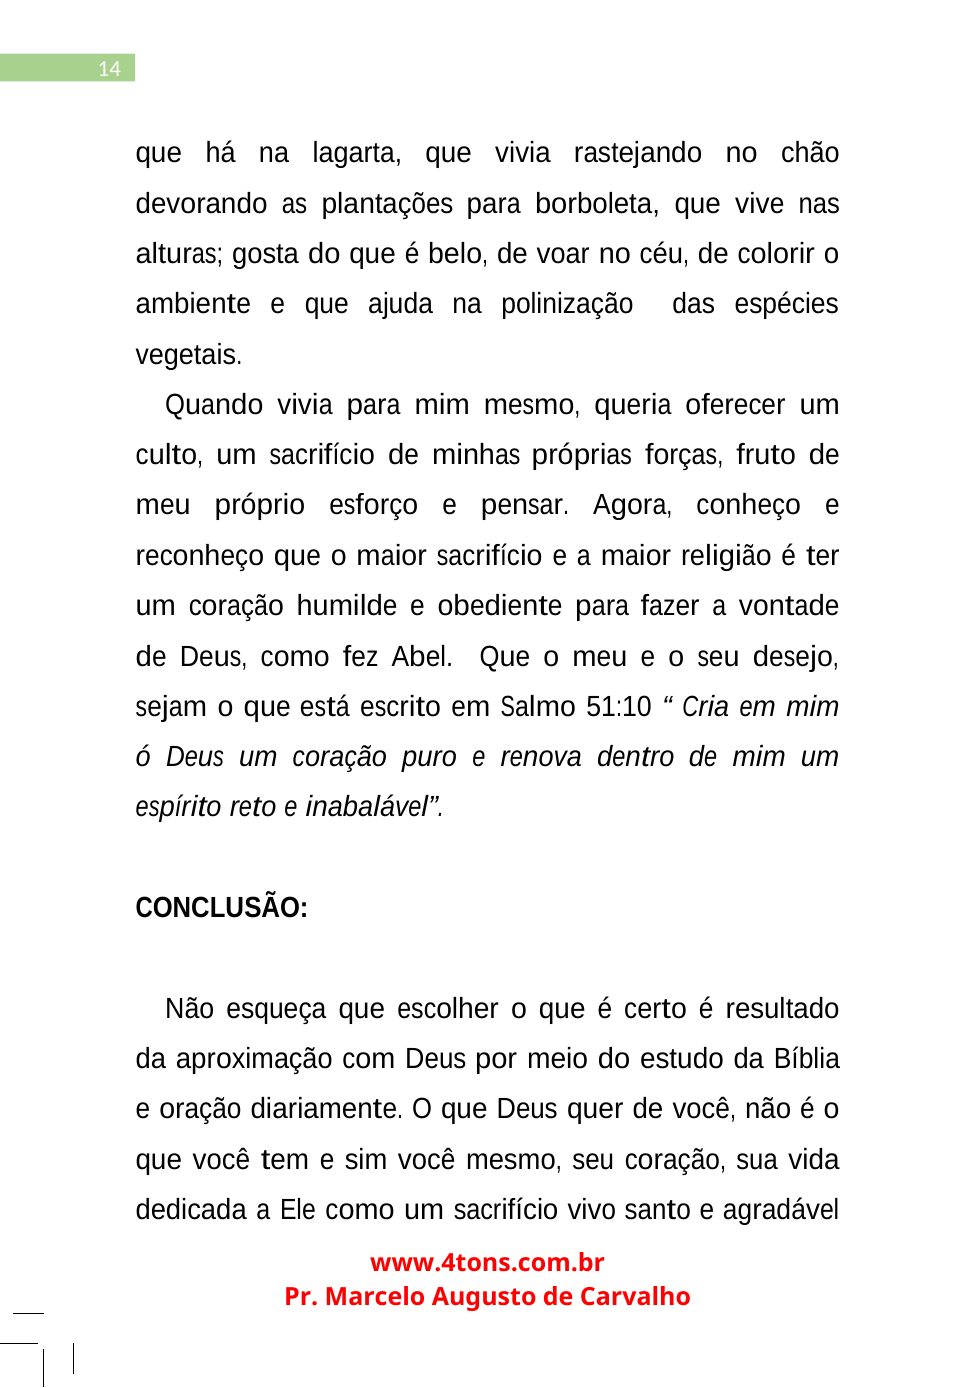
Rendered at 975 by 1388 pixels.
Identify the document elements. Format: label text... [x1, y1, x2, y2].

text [135, 135, 839, 370]
text CONCLUSÃO: [135, 890, 839, 924]
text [135, 991, 839, 1226]
text Quando vivia para mim mesmo, queria oferecer um culto, um sacrifício de minhas próprias forças, fruto de meu próprio esforço e pensar. Agora, conheço e reconheço que o maior sacrifício e a maior religião é ter um coração humilde e obediente para fazer a vontade de Deus, como fez Abel. Que o meu e o seu desejo, sejam o que está escrito em Salmo 51:10 “ Cria em mim ó Deus um coração puro e renova dentro de mim um espírito reto e inabalável”. [135, 387, 839, 823]
